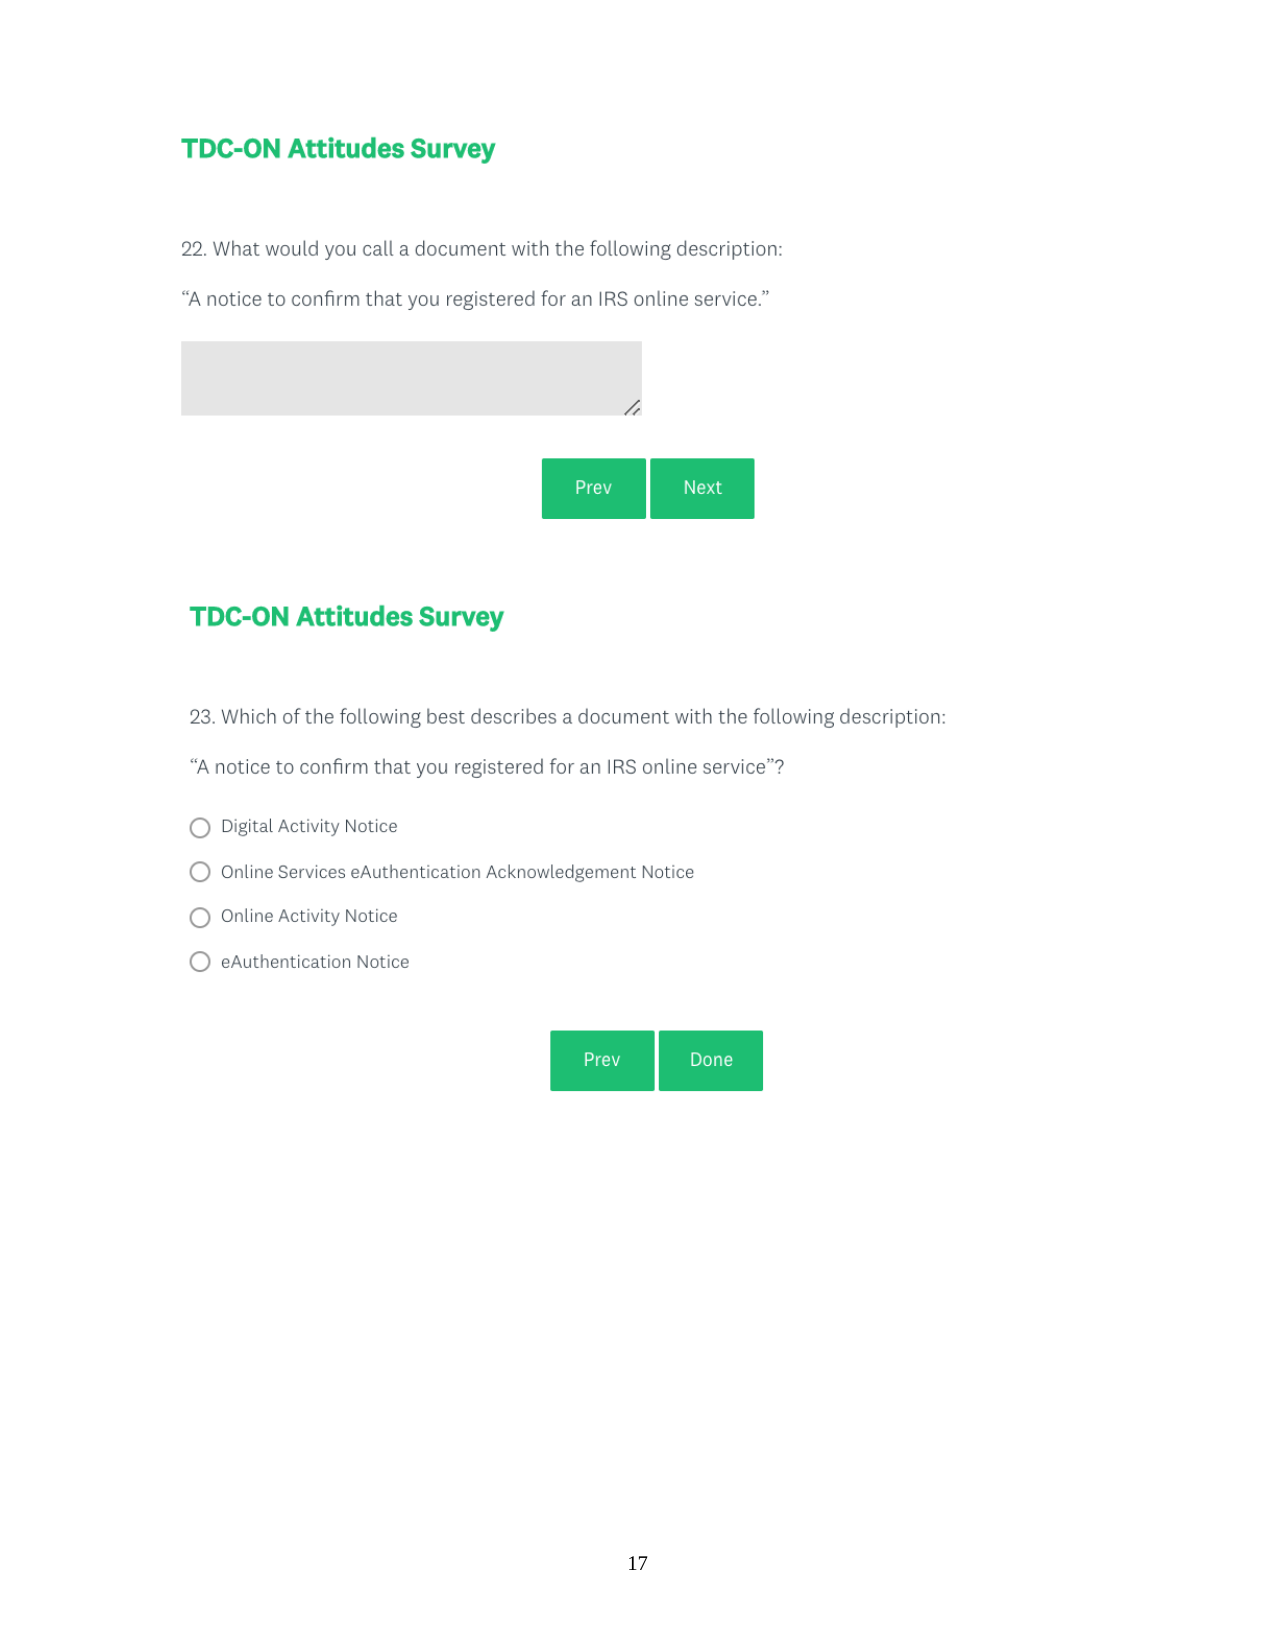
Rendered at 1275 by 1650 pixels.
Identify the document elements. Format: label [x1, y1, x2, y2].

picture [150, 103, 865, 542]
picture [150, 570, 1030, 1112]
